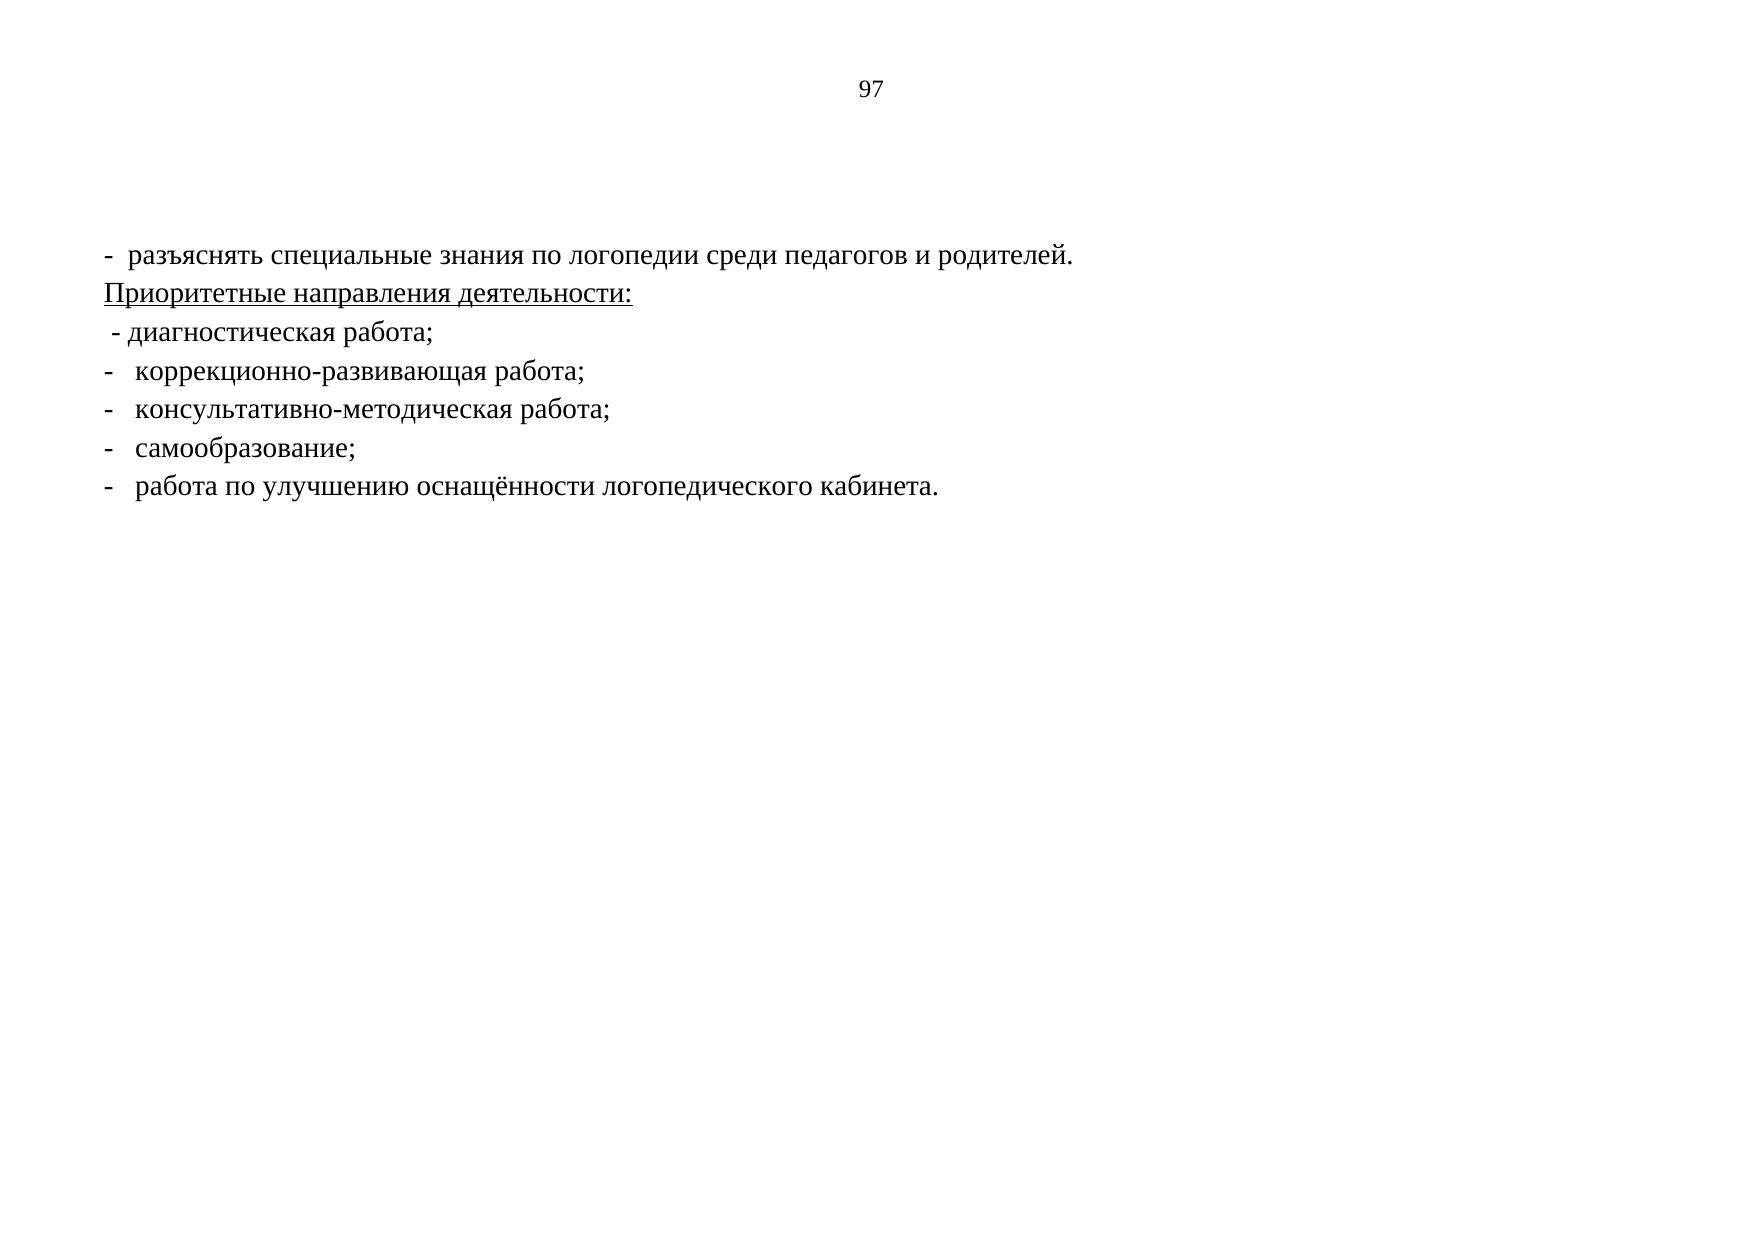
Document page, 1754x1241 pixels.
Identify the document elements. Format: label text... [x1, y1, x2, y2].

text - консультативно-методическая работа; [103, 391, 1639, 425]
text - работа по улучшению оснащённости логопедического кабинета. [103, 468, 1639, 502]
text - диагностическая работа; [103, 314, 1639, 348]
text - самообразование; [103, 430, 1639, 463]
text - разъяснять специальные знания по логопедии среди педагогов и родителей. [103, 237, 1639, 271]
text - коррекционно-развивающая работа; [103, 353, 1639, 386]
text Приоритетные направления деятельности: [103, 276, 1639, 309]
